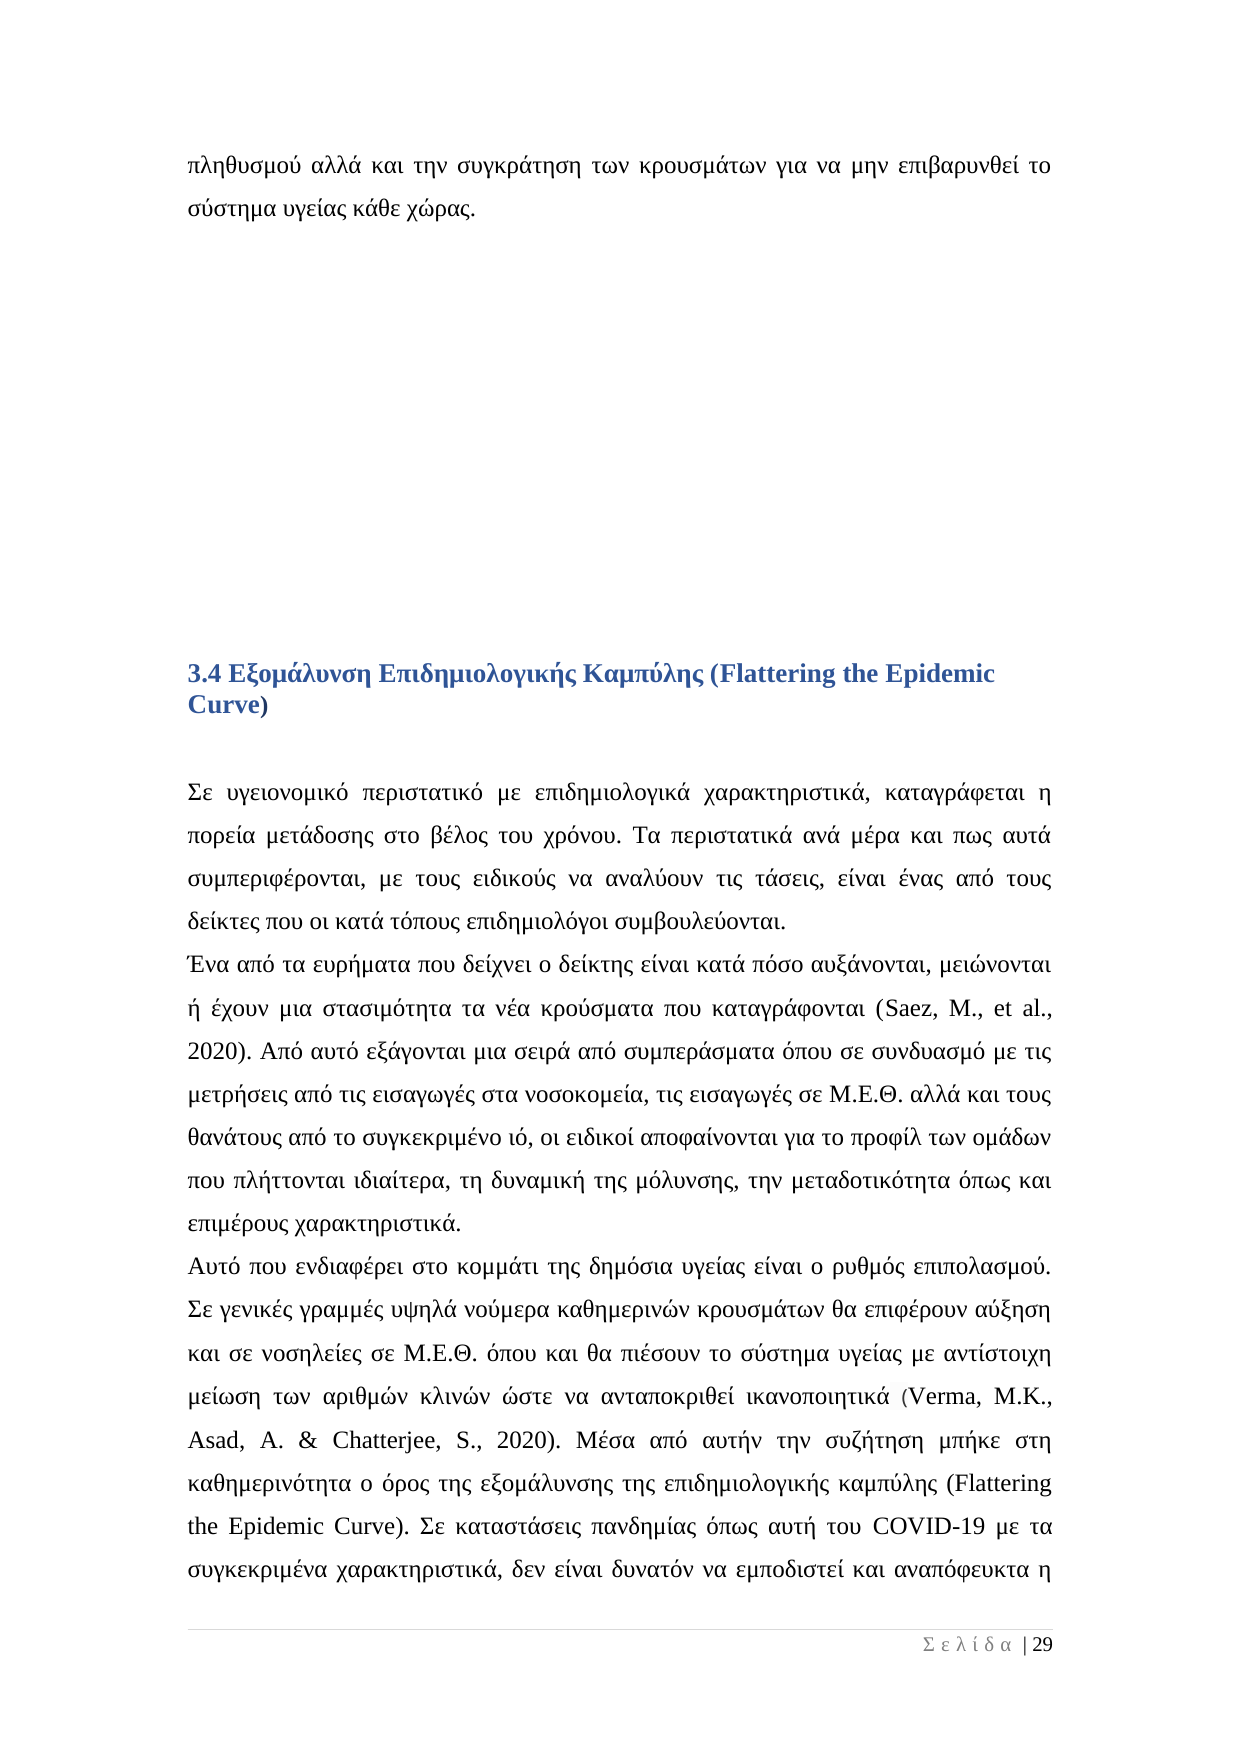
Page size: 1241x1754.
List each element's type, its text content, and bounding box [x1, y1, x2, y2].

subtitle 3.4 Εξομάλυνση Επιδημιολογικής Καμπύλης (Flattering the Epidemic Curve) [187, 657, 1053, 719]
text Ένα από τα ευρήματα που δείχνει ο δείκτης είναι κατά πόσο αυξάνονται, μειώνονται ή έχουν μια στασιμότητα τα νέα κρούσματα που καταγράφονται (Saez, M., et al., 2020). Από αυτό εξάγονται μια σειρά από συμπεράσματα όπου σε συνδυασμό με τις μετρήσεις από τις εισαγωγές στα νοσοκομεία, τις εισαγωγές σε Μ.Ε.Θ. αλλά και τους θανάτους από το συγκεκριμένο ιό, οι ειδικοί αποφαίνονται για το προφίλ των ομάδων που πλήττονται ιδιαίτερα, τη δυναμική της μόλυνσης, την μεταδοτικότητα όπως και επιμέρους χαρακτηριστικά. [187, 949, 1053, 1237]
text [187, 150, 1053, 222]
text Σε υγειονομικό περιστατικό με επιδημιολογικά χαρακτηριστικά, καταγράφεται η πορεία μετάδοσης στο βέλος του χρόνου. Τα περιστατικά ανά μέρα και πως αυτά συμπεριφέρονται, με τους ειδικούς να αναλύουν τις τάσεις, είναι ένας από τους δείκτες που οι κατά τόπους επιδημιολόγοι συμβουλεύονται. [187, 777, 1053, 935]
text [187, 1251, 1053, 1583]
